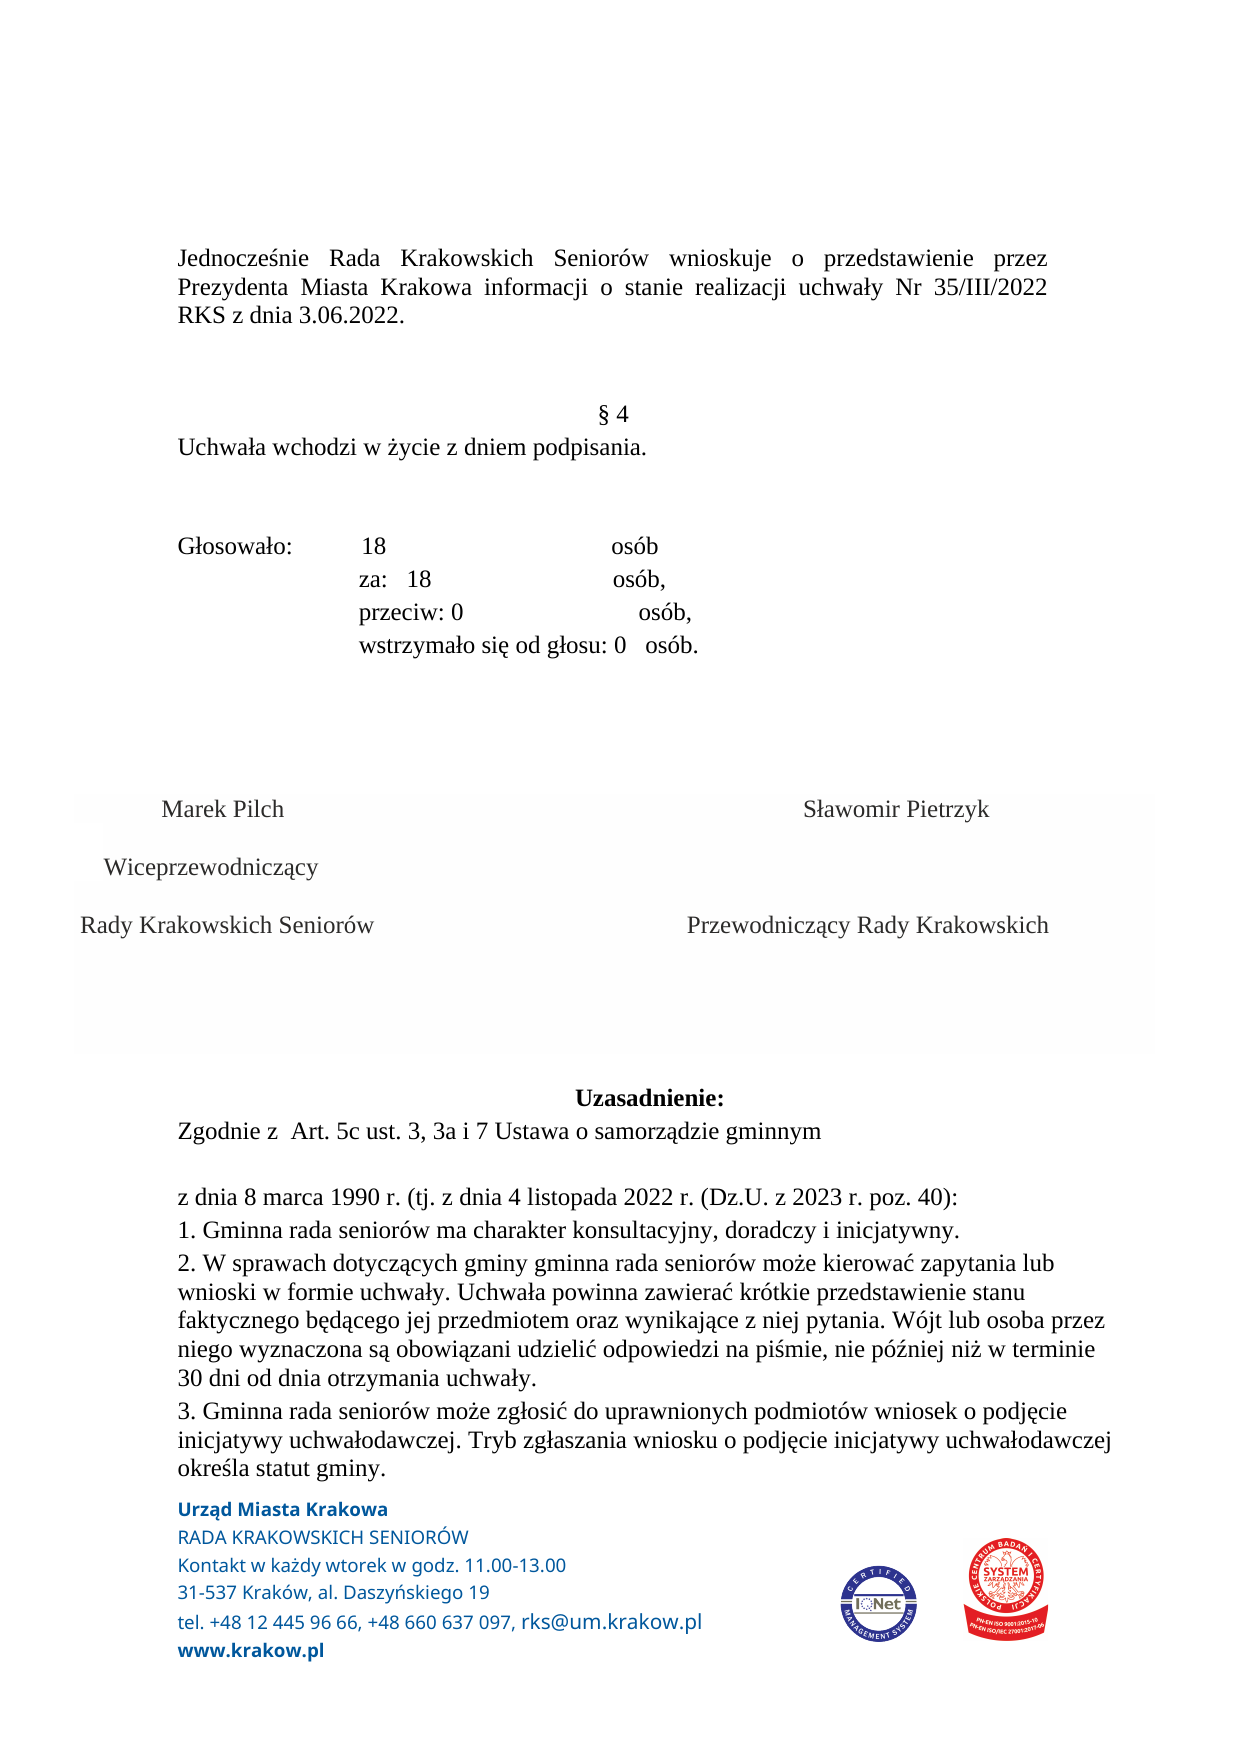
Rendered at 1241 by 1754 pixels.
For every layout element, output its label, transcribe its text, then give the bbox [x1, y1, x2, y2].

picture [840, 1538, 1049, 1642]
text Jednocześnie Rada Krakowskich Seniorów wnioskuje o przedstawienie przez Prezydenta Miasta Krakowa informacji o stanie realizacji uchwały Nr 35/III/2022 RKS z dnia 3.06.2022. [177, 243, 1048, 329]
text Wiceprzewodniczący [103, 852, 1155, 881]
text z dnia 8 marca 1990 r. (tj. z dnia 4 listopada 2022 r. (Dz.U. z 2023 r. poz. 40): [177, 1182, 1122, 1211]
text 3. Gminna rada seniorów może zgłosić do uprawnionych podmiotów wniosek o podjęcie inicjatywy uchwałodawczej. Tryb zgłaszania wniosku o podjęcie inicjatywy uchwałodawczej określa statut gminy. [177, 1396, 1122, 1482]
text za: 18 osób, [177, 564, 1048, 593]
text przeciw: 0 osób, [177, 597, 1048, 626]
text 2. W sprawach dotyczących gminy gminna rada seniorów może kierować zapytania lub wnioski w formie uchwały. Uchwała powinna zawierać krótkie przedstawienie stanu faktycznego będącego jej przedmiotem oraz wynikające z niej pytania. Wójt lub osoba przez niego wyznaczona są obowiązani udzielić odpowiedzi na piśmie, nie później niż w terminie 30 dni od dnia otrzymania uchwały. [177, 1248, 1122, 1392]
text § 4 [177, 399, 1048, 428]
text wstrzymało się od głosu: 0 osób. [177, 630, 1048, 658]
text Głosowało: 18 osób [177, 531, 1048, 560]
text Zgodnie z Art. 5c ust. 3, 3a i 7 Ustawa o samorządzie gminnym [177, 1116, 1122, 1145]
text Marek Pilch Sławomir Pietrzyk [74, 794, 1155, 823]
text 1. Gminna rada seniorów ma charakter konsultacyjny, doradczy i inicjatywny. [177, 1215, 1122, 1244]
text Uzasadnienie: [177, 1083, 1122, 1112]
text Uchwała wchodzi w życie z dniem podpisania. [177, 432, 1048, 461]
text Rady Krakowskich Seniorów Przewodniczący Rady Krakowskich [74, 910, 1155, 938]
